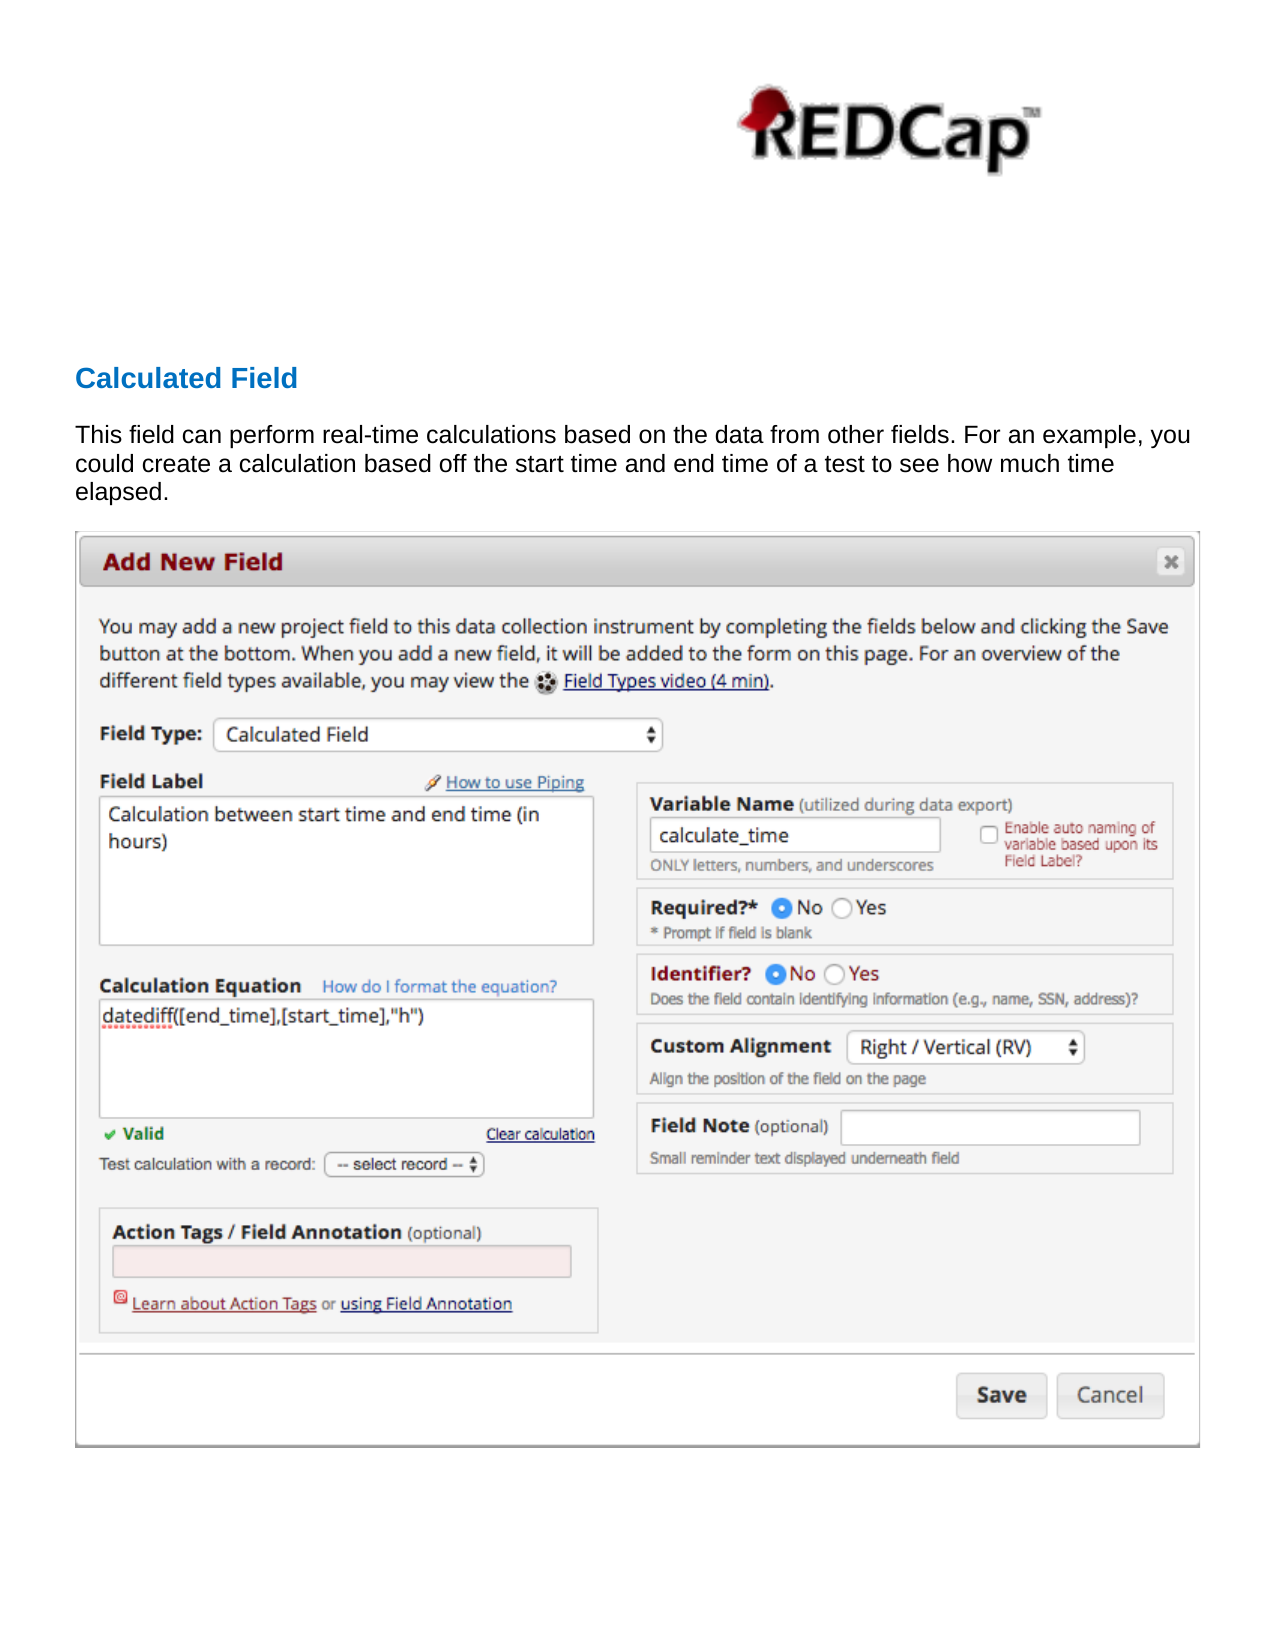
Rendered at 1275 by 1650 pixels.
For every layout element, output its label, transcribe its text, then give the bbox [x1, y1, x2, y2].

picture [75, 531, 1200, 1448]
text This field can perform real-time calculations based on the data from other fields. For an example, you could create a calculation based off the start time and end time of a test to see how much time elapsed. [75, 420, 1200, 506]
picture [725, 75, 1050, 200]
text Calculated Field [75, 361, 1200, 395]
